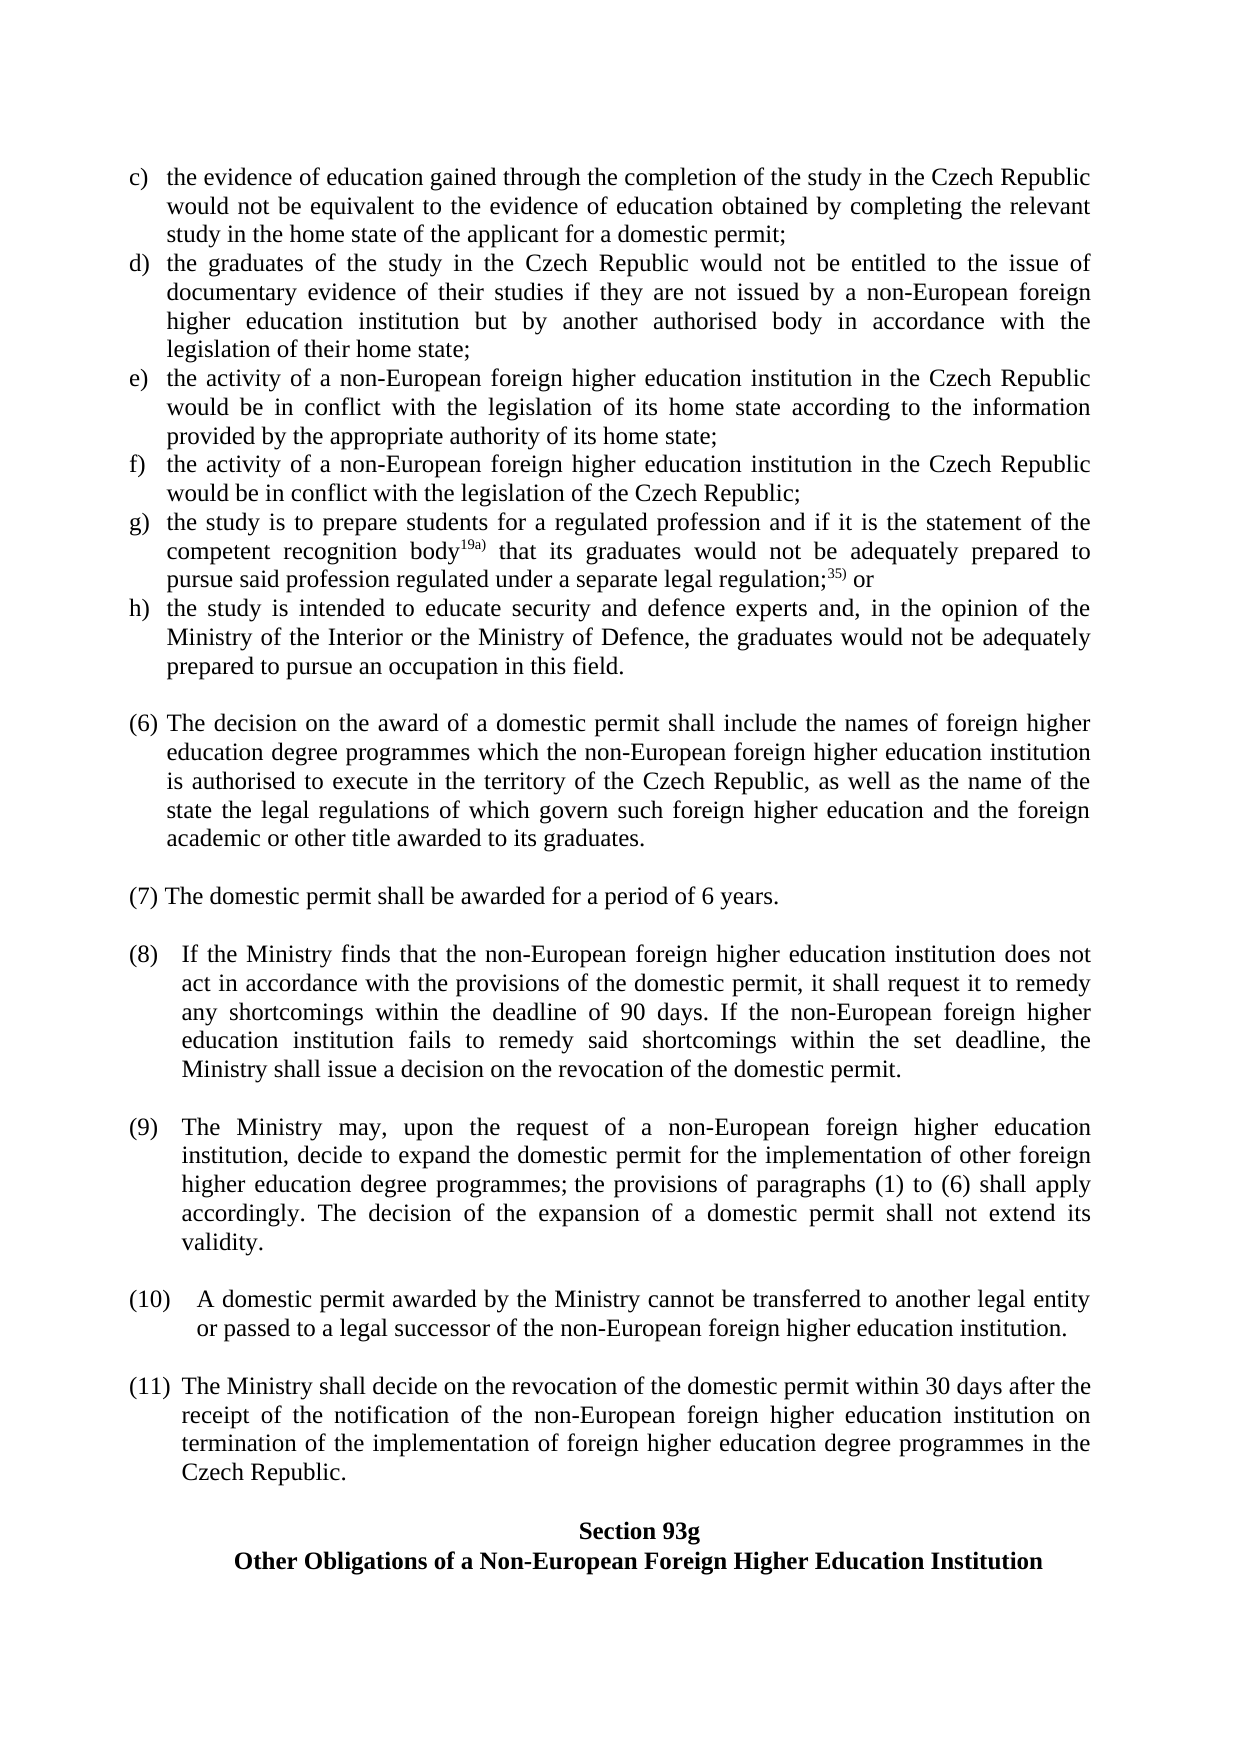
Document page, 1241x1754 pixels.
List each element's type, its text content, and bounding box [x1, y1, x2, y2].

list The Ministry shall decide on the revocation of the domestic permit within 30 days after the receipt of the notification of the non-European foreign higher education institution on termination of the implementation of foreign higher education degree programmes in the Czech Republic. [129, 1371, 1092, 1486]
list the activity of a non-European foreign higher education institution in the Czech Republic would be in conflict with the legislation of the Czech Republic; [129, 449, 1092, 507]
list If the Ministry finds that the non-European foreign higher education institution does not act in accordance with the provisions of the domestic permit, it shall request it to remedy any shortcomings within the deadline of 90 days. If the non-European foreign higher education institution fails to remedy said shortcomings within the set deadline, the Ministry shall issue a decision on the revocation of the domestic permit. [129, 939, 1092, 1083]
list the graduates of the study in the Czech Republic would not be entitled to the issue of documentary evidence of their studies if they are not issued by a non-European foreign higher education institution but by another authorised body in accordance with the legislation of their home state; [129, 248, 1092, 363]
list A domestic permit awarded by the Ministry cannot be transferred to another legal entity or passed to a legal successor of the non-European foreign higher education institution. [129, 1284, 1092, 1342]
list the activity of a non-European foreign higher education institution in the Czech Republic would be in conflict with the legislation of its home state according to the information provided by the appropriate authority of its home state; [129, 363, 1092, 449]
list the evidence of education gained through the completion of the study in the Czech Republic would not be equivalent to the evidence of education obtained by completing the relevant study in the home state of the applicant for a domestic permit; [129, 162, 1092, 248]
text Section 93g [185, 1516, 1093, 1545]
list The decision on the award of a domestic permit shall include the names of foreign higher education degree programmes which the non-European foreign higher education institution is authorised to execute in the territory of the Czech Republic, as well as the name of the state the legal regulations of which govern such foreign higher education and the foreign academic or other title awarded to its graduates. [129, 708, 1092, 852]
text (7) The domestic permit shall be awarded for a period of 6 years. [129, 881, 1092, 910]
text Other Obligations of a Non-European Foreign Higher Education Institution [185, 1546, 1092, 1575]
list the study is intended to educate security and defence experts and, in the opinion of the Ministry of the Interior or the Ministry of Defence, the graduates would not be adequately prepared to pursue an occupation in this field. [129, 593, 1092, 679]
list The Ministry may, upon the request of a non-European foreign higher education institution, decide to expand the domestic permit for the implementation of other foreign higher education degree programmes; the provisions of paragraphs (1) to (6) shall apply accordingly. The decision of the expansion of a domestic permit shall not extend its validity. [129, 1112, 1092, 1256]
list the study is to prepare students for a regulated profession and if it is the statement of the competent recognition body19a) that its graduates would not be adequately prepared to pursue said profession regulated under a separate legal regulation;35) or [129, 507, 1092, 593]
